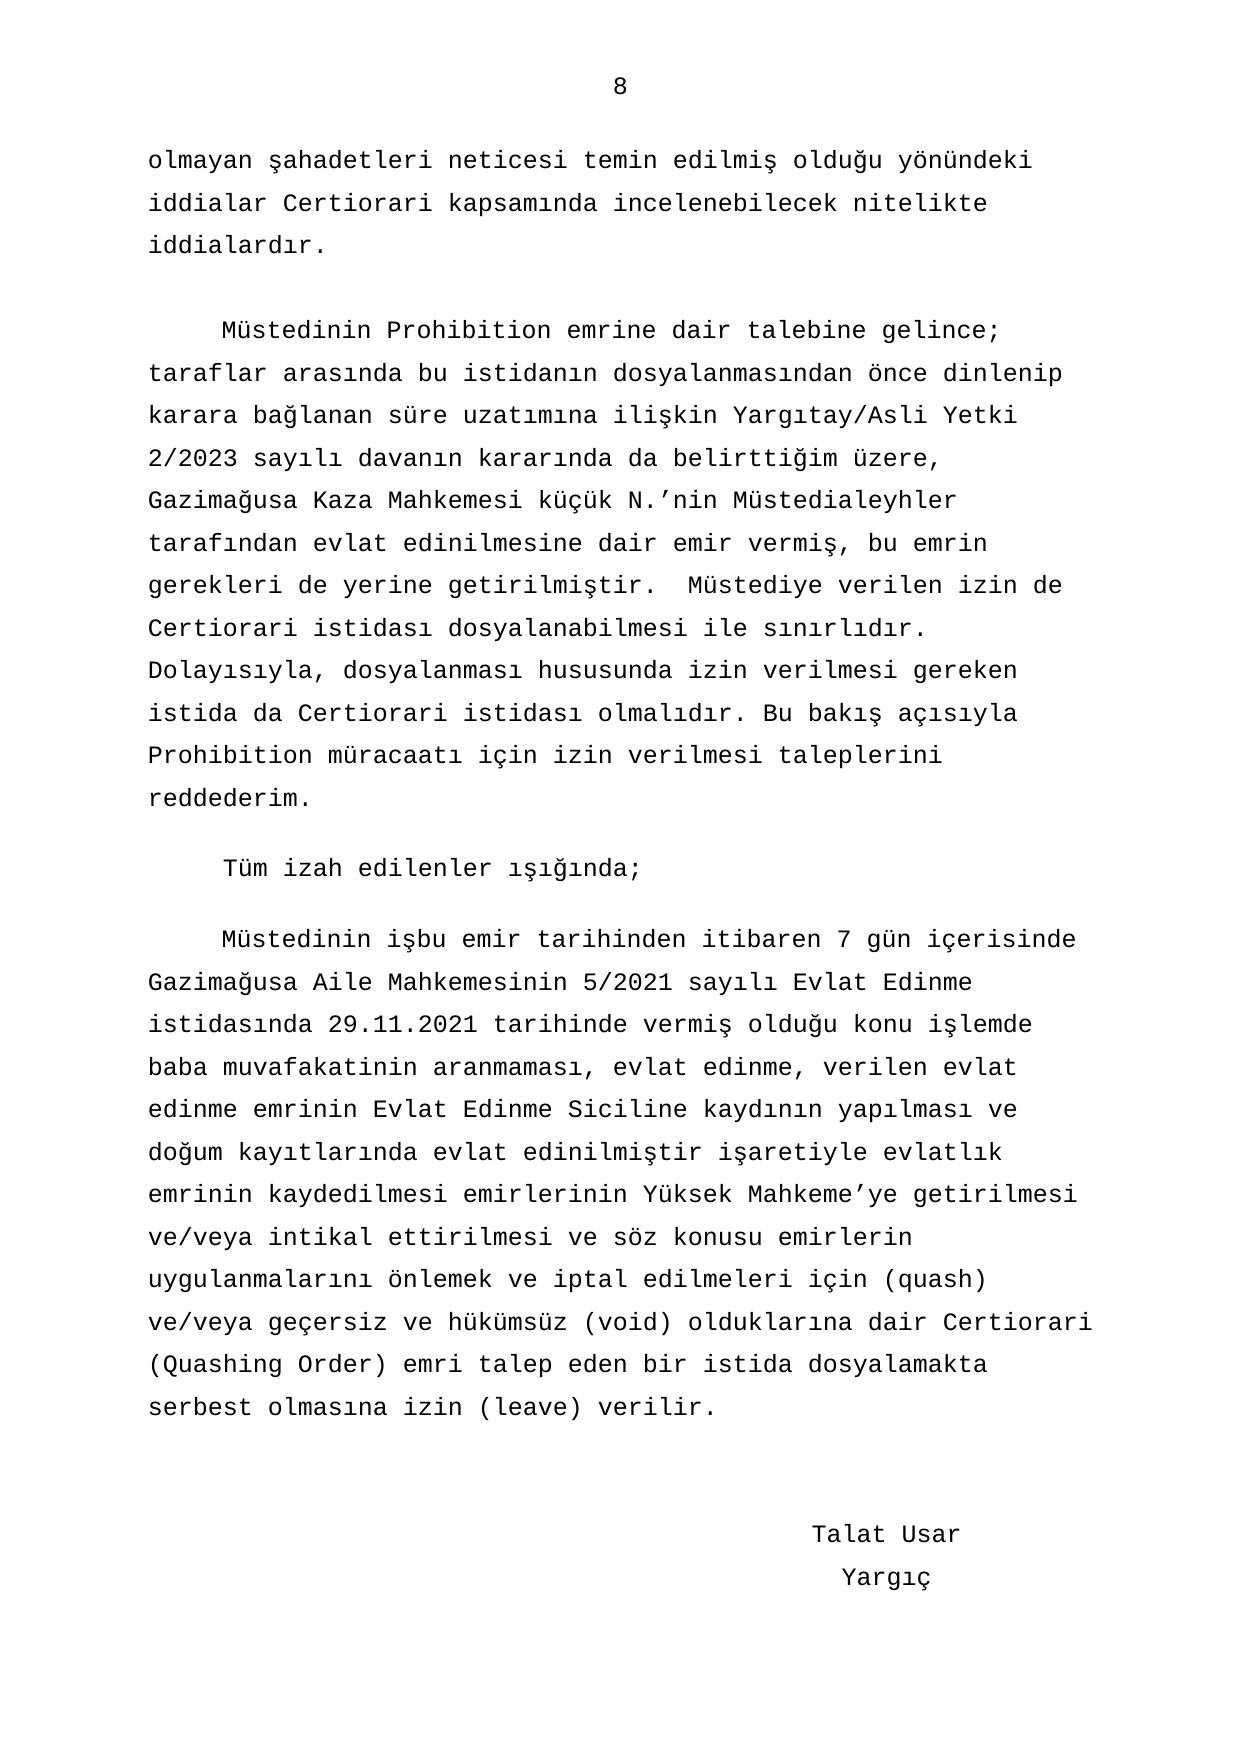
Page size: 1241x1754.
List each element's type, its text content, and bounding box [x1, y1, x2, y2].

text Müstedinin işbu emir tarihinden itibaren 7 gün içerisinde Gazimağusa Aile Mahkemesinin 5/2021 sayılı Evlat Edinme istidasında 29.11.2021 tarihinde vermiş olduğu konu işlemde baba muvafakatinin aranmaması, evlat edinme, verilen evlat edinme emrinin Evlat Edinme Siciline kaydının yapılması ve doğum kayıtlarında evlat edinilmiştir işaretiyle evlatlık emrinin kaydedilmesi emirlerinin Yüksek Mahkeme’ye getirilmesi ve/veya intikal ettirilmesi ve söz konusu emirlerin uygulanmalarını önlemek ve iptal edilmeleri için (quash) ve/veya geçersiz ve hükümsüz (void) olduklarına dair Certiorari (Quashing Order) emri talep eden bir istida dosyalamakta serbest olmasına izin (leave) verilir. [148, 927, 1093, 1423]
text Müstedinin Prohibition emrine dair talebine gelince; taraflar arasında bu istidanın dosyalanmasından önce dinlenip karara bağlanan süre uzatımına ilişkin Yargıtay/Asli Yetki 2/2023 sayılı davanın kararında da belirttiğim üzere, Gazimağusa Kaza Mahkemesi küçük N.’nin Müstedialeyhler tarafından evlat edinilmesine dair emir vermiş, bu emrin gerekleri de yerine getirilmiştir. Müstediye verilen izin de Certiorari istidası dosyalanabilmesi ile sınırlıdır. Dolayısıyla, dosyalanması hususunda izin verilmesi gereken istida da Certiorari istidası olmalıdır. Bu bakış açısıyla Prohibition müracaatı için izin verilmesi taleplerini reddederim. [148, 318, 1093, 813]
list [148, 148, 1093, 261]
text Yargıç [148, 1564, 1093, 1593]
list Tüm izah edilenler ışığında; [148, 856, 1093, 884]
text Talat Usar [148, 1522, 1093, 1550]
